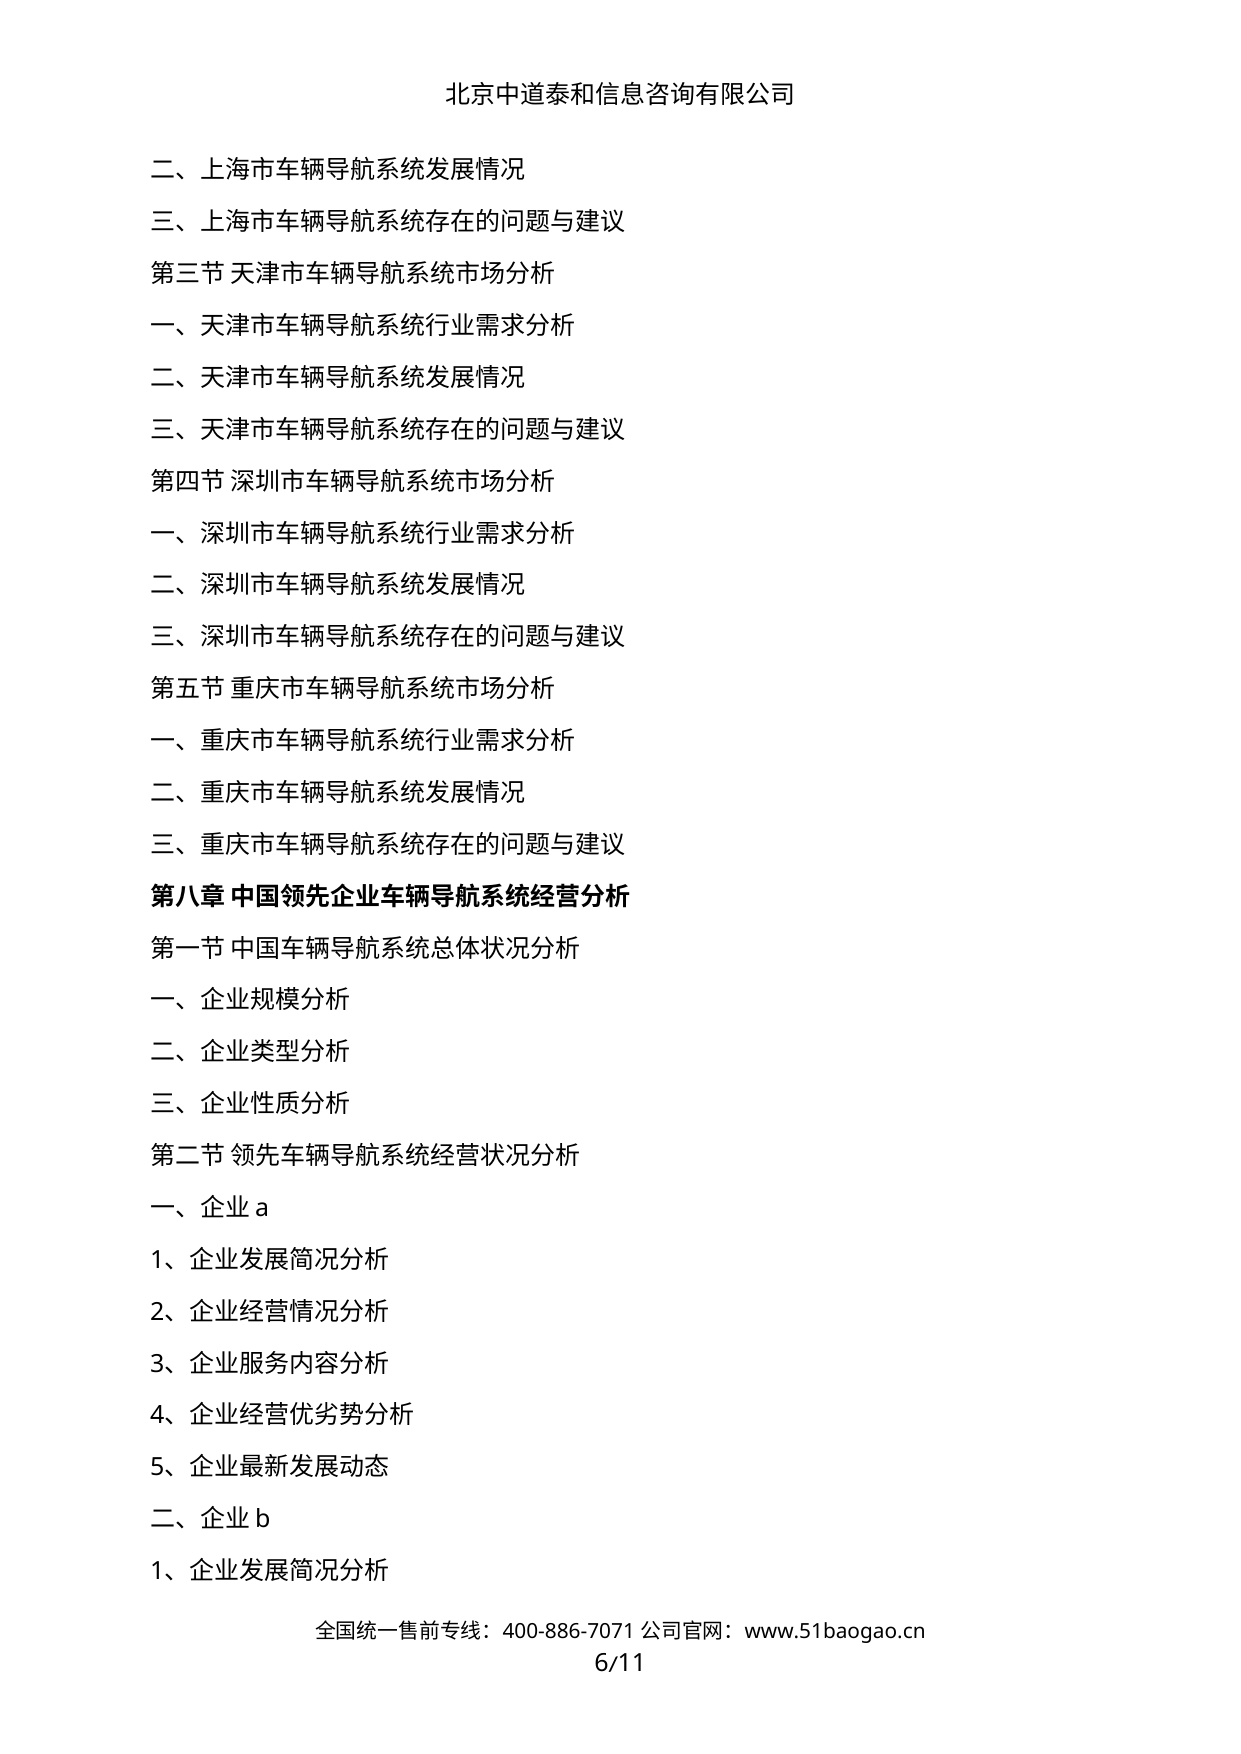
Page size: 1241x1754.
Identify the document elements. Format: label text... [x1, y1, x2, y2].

text 三、上海市车辆导航系统存在的问题与建议 [150, 202, 1090, 238]
text 第二节 领先车辆导航系统经营状况分析 [150, 1136, 1090, 1172]
text 一、重庆市车辆导航系统行业需求分析 [150, 721, 1090, 757]
text 二、企业类型分析 [150, 1032, 1090, 1068]
text 第一节 中国车辆导航系统总体状况分析 [150, 928, 1090, 964]
text 2、企业经营情况分析 [150, 1291, 1090, 1327]
text 三、企业性质分析 [150, 1084, 1090, 1120]
text 一、企业a [150, 1187, 1090, 1224]
text 1、企业发展简况分析 [150, 1551, 1090, 1587]
text 二、重庆市车辆导航系统发展情况 [150, 772, 1090, 809]
text 一、企业规模分析 [150, 980, 1090, 1016]
text 三、天津市车辆导航系统存在的问题与建议 [150, 409, 1090, 446]
text 4、企业经营优劣势分析 [150, 1395, 1090, 1431]
text 三、重庆市车辆导航系统存在的问题与建议 [150, 824, 1090, 861]
text 1、企业发展简况分析 [150, 1239, 1090, 1276]
text 二、深圳市车辆导航系统发展情况 [150, 565, 1090, 601]
text 第三节 天津市车辆导航系统市场分析 [150, 254, 1090, 290]
text 3、企业服务内容分析 [150, 1343, 1090, 1379]
text 第四节 深圳市车辆导航系统市场分析 [150, 461, 1090, 497]
text 一、天津市车辆导航系统行业需求分析 [150, 306, 1090, 342]
text 第八章 中国领先企业车辆导航系统经营分析 [150, 876, 1090, 912]
text 第五节 重庆市车辆导航系统市场分析 [150, 669, 1090, 705]
text 二、企业b [150, 1499, 1090, 1535]
text 三、深圳市车辆导航系统存在的问题与建议 [150, 617, 1090, 653]
text 一、深圳市车辆导航系统行业需求分析 [150, 513, 1090, 549]
text 二、上海市车辆导航系统发展情况 [150, 150, 1090, 186]
text 5、企业最新发展动态 [150, 1447, 1090, 1483]
text 二、天津市车辆导航系统发展情况 [150, 357, 1090, 394]
